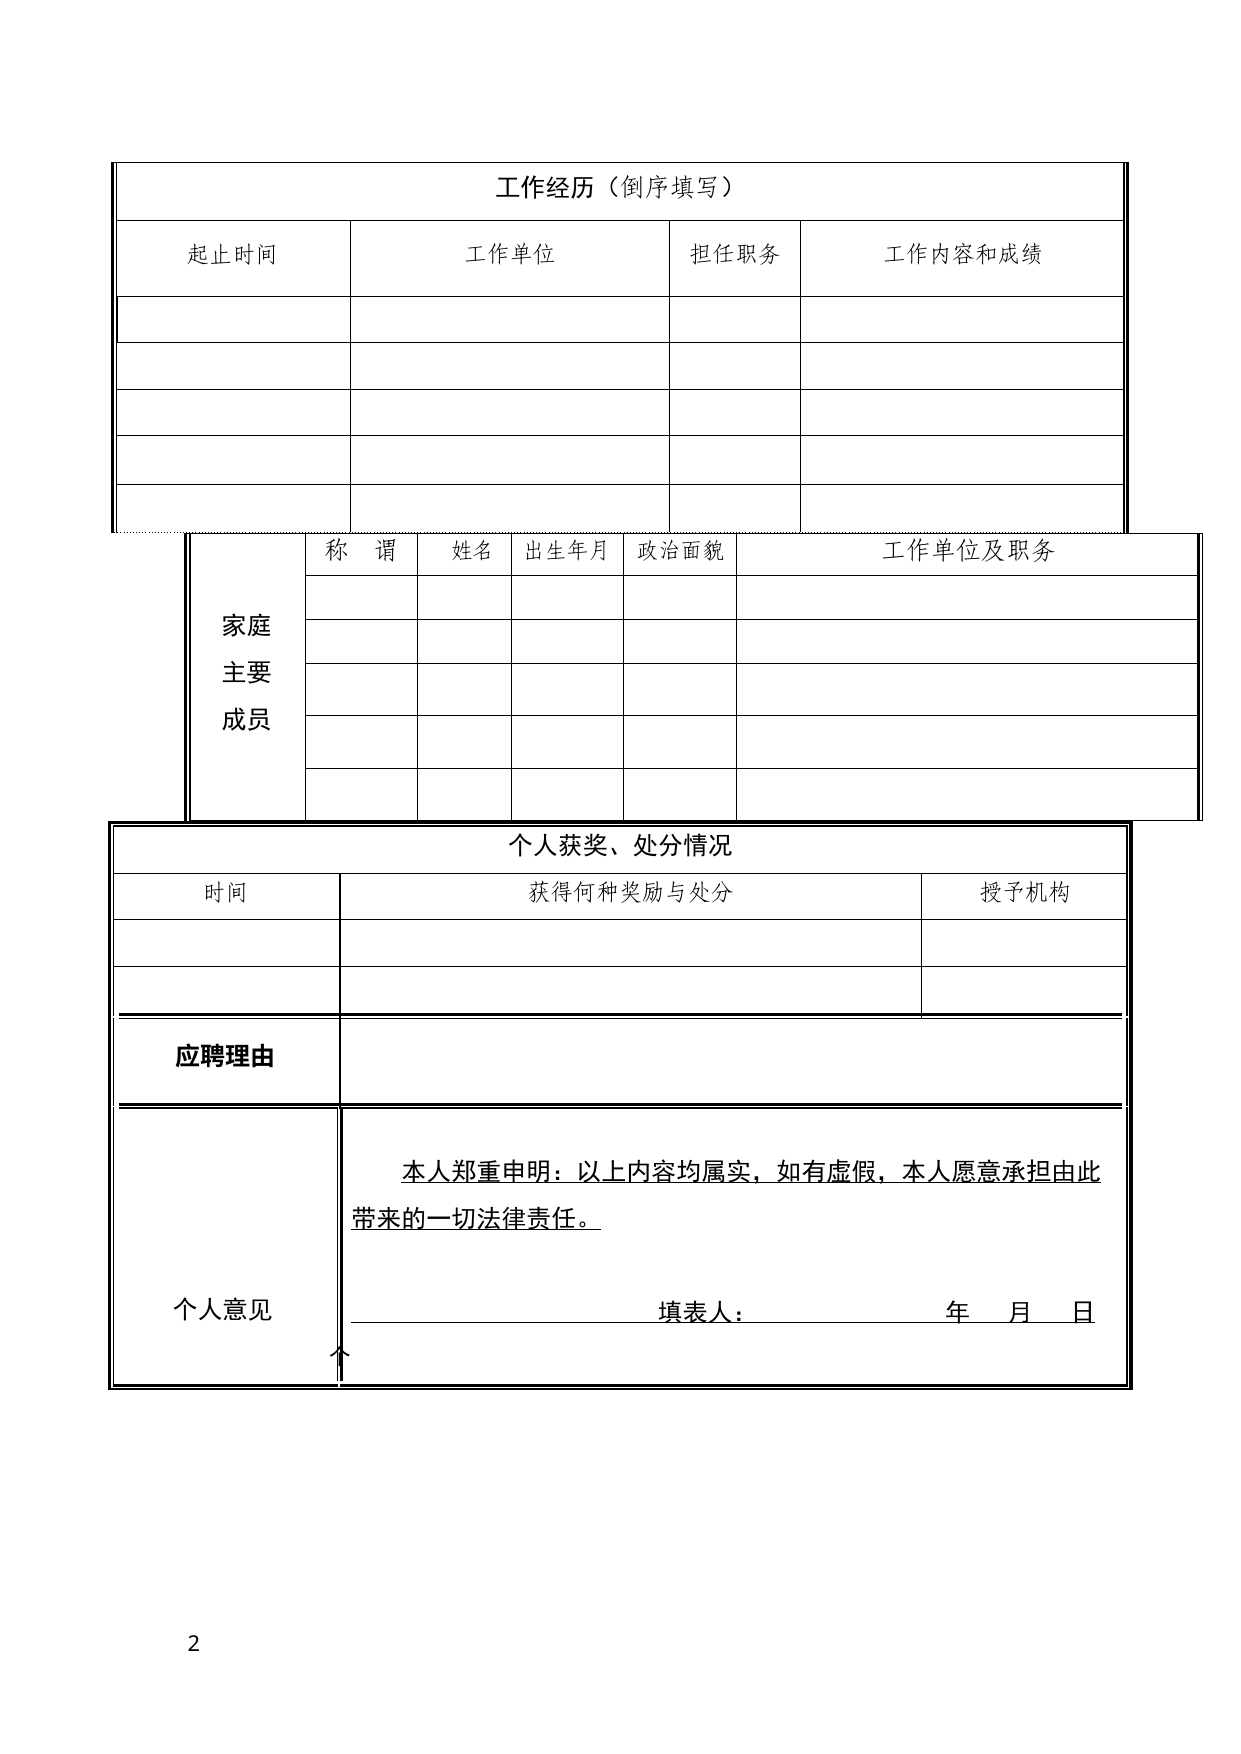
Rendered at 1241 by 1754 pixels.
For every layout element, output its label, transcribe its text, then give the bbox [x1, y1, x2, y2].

table_cell [351, 436, 669, 483]
table_cell [737, 576, 1197, 619]
table_cell [624, 576, 736, 619]
table_cell [801, 343, 1123, 389]
table_cell [670, 390, 800, 435]
table_cell [418, 716, 511, 767]
table_header 工作单位及职务 [737, 534, 1197, 575]
table_cell [512, 576, 623, 619]
table_cell [117, 436, 350, 483]
table_cell [670, 436, 800, 483]
table_cell 应聘理由 [111, 1013, 339, 1102]
table_cell 工作单位 [351, 221, 669, 296]
table_cell 授予机构 [922, 874, 1126, 919]
table_cell 时间 [114, 874, 339, 919]
table_cell [351, 485, 669, 532]
table_header 家庭 主要 成员 [191, 534, 305, 819]
table_cell [341, 920, 921, 966]
table_cell [670, 297, 800, 342]
table_cell [801, 390, 1123, 435]
table_cell [801, 485, 1123, 532]
table_cell [737, 716, 1197, 767]
table_cell [737, 769, 1197, 819]
table_cell [117, 485, 350, 532]
table_cell [114, 967, 339, 1013]
table_cell [512, 620, 623, 663]
table_cell [418, 620, 511, 663]
table_cell 个人意见 个 [111, 1103, 340, 1384]
table_cell [624, 664, 736, 715]
table_cell [670, 485, 800, 532]
table_cell [737, 620, 1197, 663]
table_cell 起止时间 [117, 221, 350, 296]
table_cell [351, 297, 669, 342]
table_cell [512, 769, 623, 819]
table_cell [418, 769, 511, 819]
table_cell [624, 769, 736, 819]
table_cell [512, 716, 623, 767]
table_cell [306, 576, 417, 619]
table_cell [306, 664, 417, 715]
table_cell [351, 343, 669, 389]
table_cell [117, 343, 350, 389]
table_cell [306, 769, 417, 819]
table_cell [737, 664, 1197, 715]
table_header 称 谓 [306, 534, 417, 575]
table_cell [418, 664, 511, 715]
table_cell [624, 620, 736, 663]
table_cell [670, 343, 800, 389]
table_cell [922, 967, 1126, 1013]
table_cell [341, 1013, 1129, 1102]
table_cell [306, 620, 417, 663]
table_cell 工作经历（倒序填写） [117, 163, 1123, 220]
table_cell [512, 664, 623, 715]
table_header 姓名 [418, 534, 511, 575]
table_cell [118, 297, 350, 342]
table_cell 本人郑重申明：以上内容均属实，如有虚假，本人愿意承担由此 带来的一切法律责任。 填表人： 年 月 日 [340, 1103, 1129, 1384]
table_cell [801, 297, 1123, 342]
table_cell [801, 436, 1123, 483]
table_cell [351, 390, 669, 435]
table_cell [418, 576, 511, 619]
table_cell 工作内容和成绩 [801, 221, 1123, 296]
table_cell [114, 920, 339, 966]
table_header 政治面貌 [624, 534, 736, 575]
table_cell 担任职务 [670, 221, 800, 296]
table_header 个人获奖、处分情况 [114, 827, 1126, 872]
table_cell [922, 920, 1126, 966]
table_cell [341, 967, 921, 1013]
table_cell [117, 390, 350, 435]
table_cell 获得何种奖励与处分 [341, 874, 921, 919]
table_header 出生年月 [512, 534, 623, 575]
table_cell [624, 716, 736, 767]
table_cell [306, 716, 417, 767]
